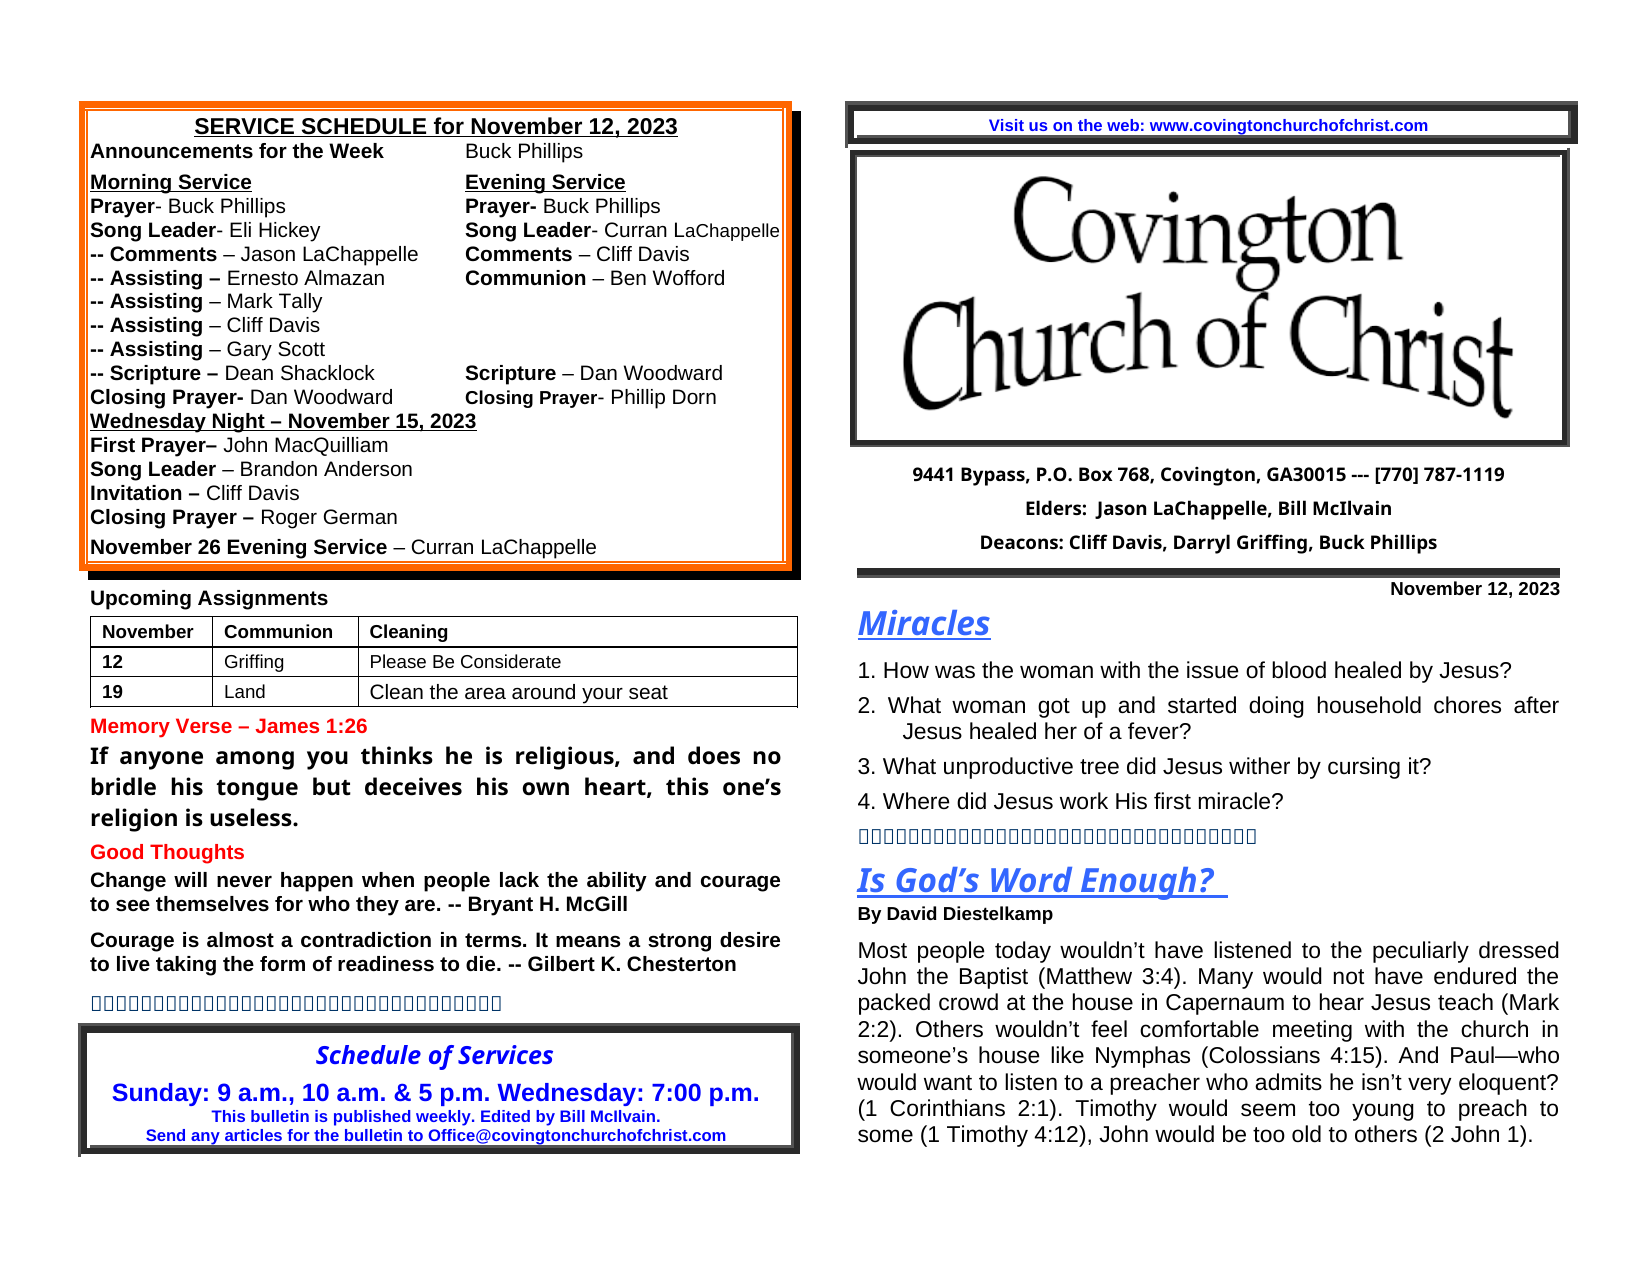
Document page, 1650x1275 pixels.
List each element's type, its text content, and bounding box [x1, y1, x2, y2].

text -- Assisting – Gary Scott [90, 337, 782, 361]
table_cell Griffing [213, 648, 358, 676]
text Courage is almost a contradiction in terms. It means a strong desire to live taking the form of readiness to die. -- Gilbert K. Chesterton [90, 928, 782, 976]
table_cell Clean the area around your seat [359, 677, 797, 706]
text  [857, 822, 1560, 851]
text -- Scripture – Dean Shacklock Scripture – Dan Woodward [90, 361, 782, 385]
text Most people today wouldn’t have listened to the peculiarly dressed John the Baptist (Matthew 3:4). Many would not have endured the packed crowd at the house in Capernaum to hear Jesus teach (Mark 2:2). Others wouldn’t feel comfortable meeting with the church in someone’s house like Nymphas (Colossians 4:15). And Paul—who would want to listen to a preacher who admits he isn’t very eloquent? (1 Corinthians 2:1). Timothy would seem too young to preach to some (1 Timothy 4:12), John would be too old to others (2 John 1). [857, 937, 1560, 1147]
text Visit us on the web: www.covingtonchurchofchrist.com [857, 114, 1568, 135]
table_header Communion [213, 617, 358, 646]
text -- Assisting – Mark Tally [90, 289, 782, 313]
text 4. Where did Jesus work His first miracle? [857, 788, 1560, 814]
text Memory Verse – James 1:26 [90, 714, 782, 738]
table_cell 19 [91, 677, 212, 706]
text Prayer- Buck Phillips Prayer- Buck Phillips [90, 193, 782, 217]
text Morning Service Evening Service [88, 158, 782, 193]
text Elders: Jason LaChappelle, Bill McIlvain [857, 496, 1560, 529]
text Closing Prayer- Dan Woodward Closing Prayer- Phillip Dorn [90, 385, 782, 409]
text SERVICE SCHEDULE for November 12, 2023 [88, 111, 782, 139]
text Good Thoughts [90, 840, 782, 864]
text 1. How was the woman with the issue of blood healed by Jesus? [857, 657, 1560, 684]
text Miracles [857, 599, 1560, 645]
text November 12, 2023 [857, 578, 1560, 599]
text Invitation – Cliff Davis [90, 481, 782, 505]
text  [90, 989, 782, 1017]
text Song Leader- Eli Hickey Song Leader- Curran LaChappelle [90, 217, 782, 241]
text If anyone among you thinks he is religious, and does no bridle his tongue but deceives his own heart, this one’s religion is useless. [90, 740, 782, 833]
text Deacons: Cliff Davis, Darryl Griffing, Buck Phillips [857, 529, 1560, 565]
text -- Assisting – Ernesto Almazan Communion – Ben Wofford [90, 265, 782, 289]
text -- Assisting – Cliff Davis [90, 313, 782, 337]
text Schedule of Services [90, 1036, 791, 1072]
text Sunday: a.m. & 5 p.m. Wednesday: 7:00 p.m. [90, 1078, 782, 1106]
table_cell 12 [91, 648, 212, 676]
text Announcements for the Week Buck Phillips [90, 139, 782, 158]
text Change will never happen when people lack the ability and courage to see themselves for who they are. -- Bryant H. McGill [90, 868, 782, 916]
text November 26 Evening Service – Curran LaChappelle [88, 524, 782, 561]
text Closing Prayer – Roger German [90, 505, 782, 524]
table_cell Please Be Considerate [359, 648, 797, 676]
text Upcoming Assignments [90, 586, 782, 610]
text Wednesday Night – November 15, 2023 [90, 409, 782, 433]
text 3. What unproductive tree did Jesus wither by cursing it? [857, 753, 1560, 779]
table_header November [91, 617, 212, 646]
text -- Comments – Jason LaChappelle Comments – Cliff Davis [90, 241, 782, 265]
text By David Diestelkamp [857, 903, 1560, 924]
text First Prayer– John MacQuilliam [90, 433, 782, 457]
text Is God’s Word Enough? [857, 857, 1560, 903]
text Song Leader – Brandon Anderson [90, 457, 782, 481]
table_cell Land [213, 677, 358, 706]
text 2. What woman got up and started doing household chores after Jesus healed her of a fever? [857, 692, 1560, 745]
text 9441 Bypass, --- [770] 787-1119 [857, 462, 1560, 496]
text Send any articles for the bulletin to Office@covingtonchurchofchrist.com [90, 1111, 791, 1145]
table_header Cleaning [359, 617, 797, 646]
